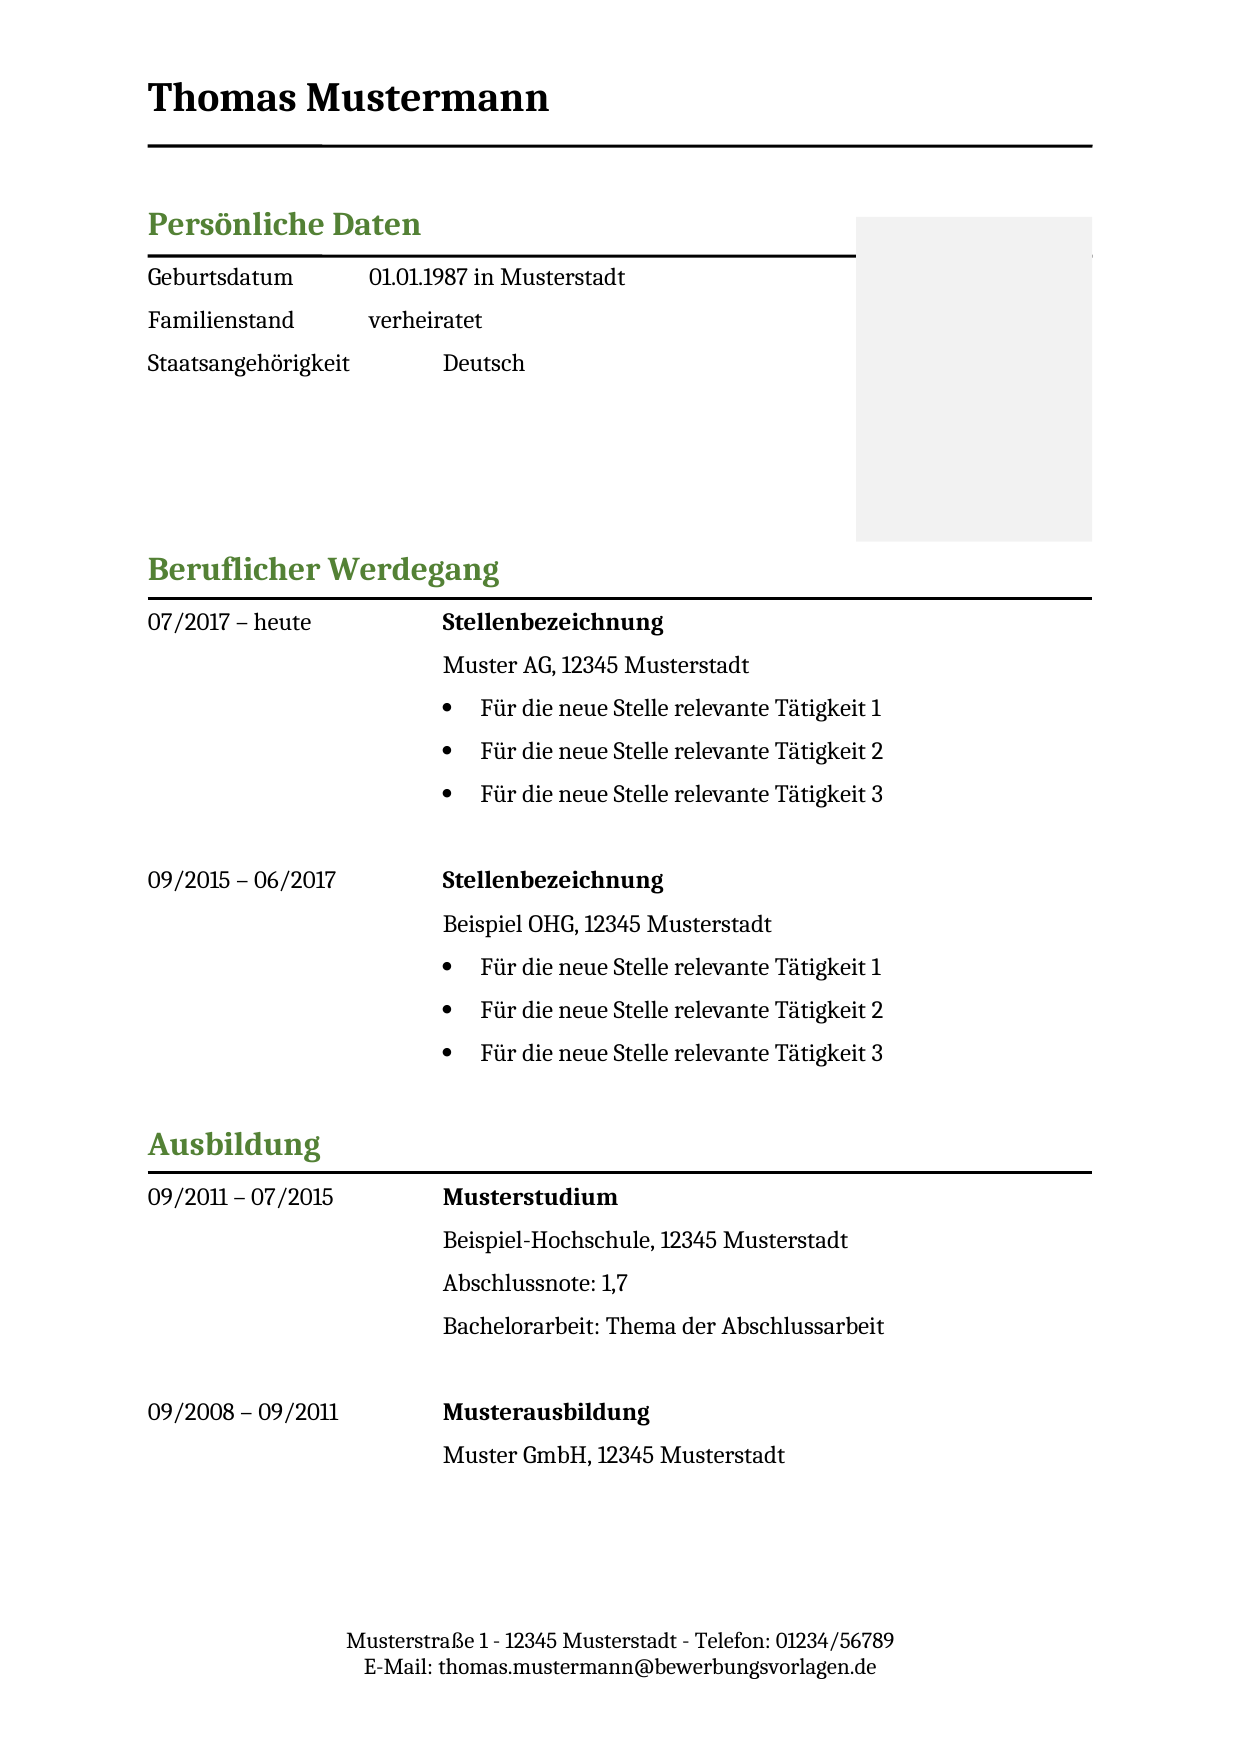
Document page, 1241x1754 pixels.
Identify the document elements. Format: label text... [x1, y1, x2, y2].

list Für die neue Stelle relevante Tätigkeit 2 [443, 737, 1093, 766]
text Persönliche Daten [148, 148, 1093, 243]
text 07/2017 – heute Stellenbezeichnung [148, 608, 1093, 636]
text Geburtsdatum 01.01.1987 in Musterstadt [148, 263, 856, 291]
text Beruflicher Werdegang [148, 550, 1093, 588]
text Beispiel OHG, 12345 Musterstadt [148, 909, 1093, 938]
text 09/2008 – 09/2011 Musterausbildung [148, 1398, 1093, 1427]
list Für die neue Stelle relevante Tätigkeit 1 [443, 694, 1093, 723]
text Bachelorarbeit: Thema der Abschlussarbeit [148, 1312, 1093, 1341]
text 09/2011 – 07/2015 Musterstudium [148, 1183, 1093, 1211]
text Beispiel-Hochschule, 12345 Musterstadt [148, 1226, 1093, 1254]
text Muster AG, 12345 Musterstadt [148, 651, 1093, 679]
text Muster GmbH, 12345 Musterstadt [148, 1441, 1093, 1470]
list Für die neue Stelle relevante Tätigkeit 3 [443, 1039, 1093, 1068]
text Familienstand verheiratet [148, 306, 856, 334]
list Für die neue Stelle relevante Tätigkeit 1 [443, 953, 1093, 981]
text Abschlussnote: 1,7 [148, 1269, 1093, 1298]
list Für die neue Stelle relevante Tätigkeit 2 [443, 996, 1093, 1024]
list Für die neue Stelle relevante Tätigkeit 3 [443, 780, 1093, 809]
text Ausbildung [148, 1125, 1093, 1163]
text Staatsangehörigkeit Deutsch [148, 349, 856, 378]
text 09/2015 – 06/2017 Stellenbezeichnung [148, 866, 1093, 895]
